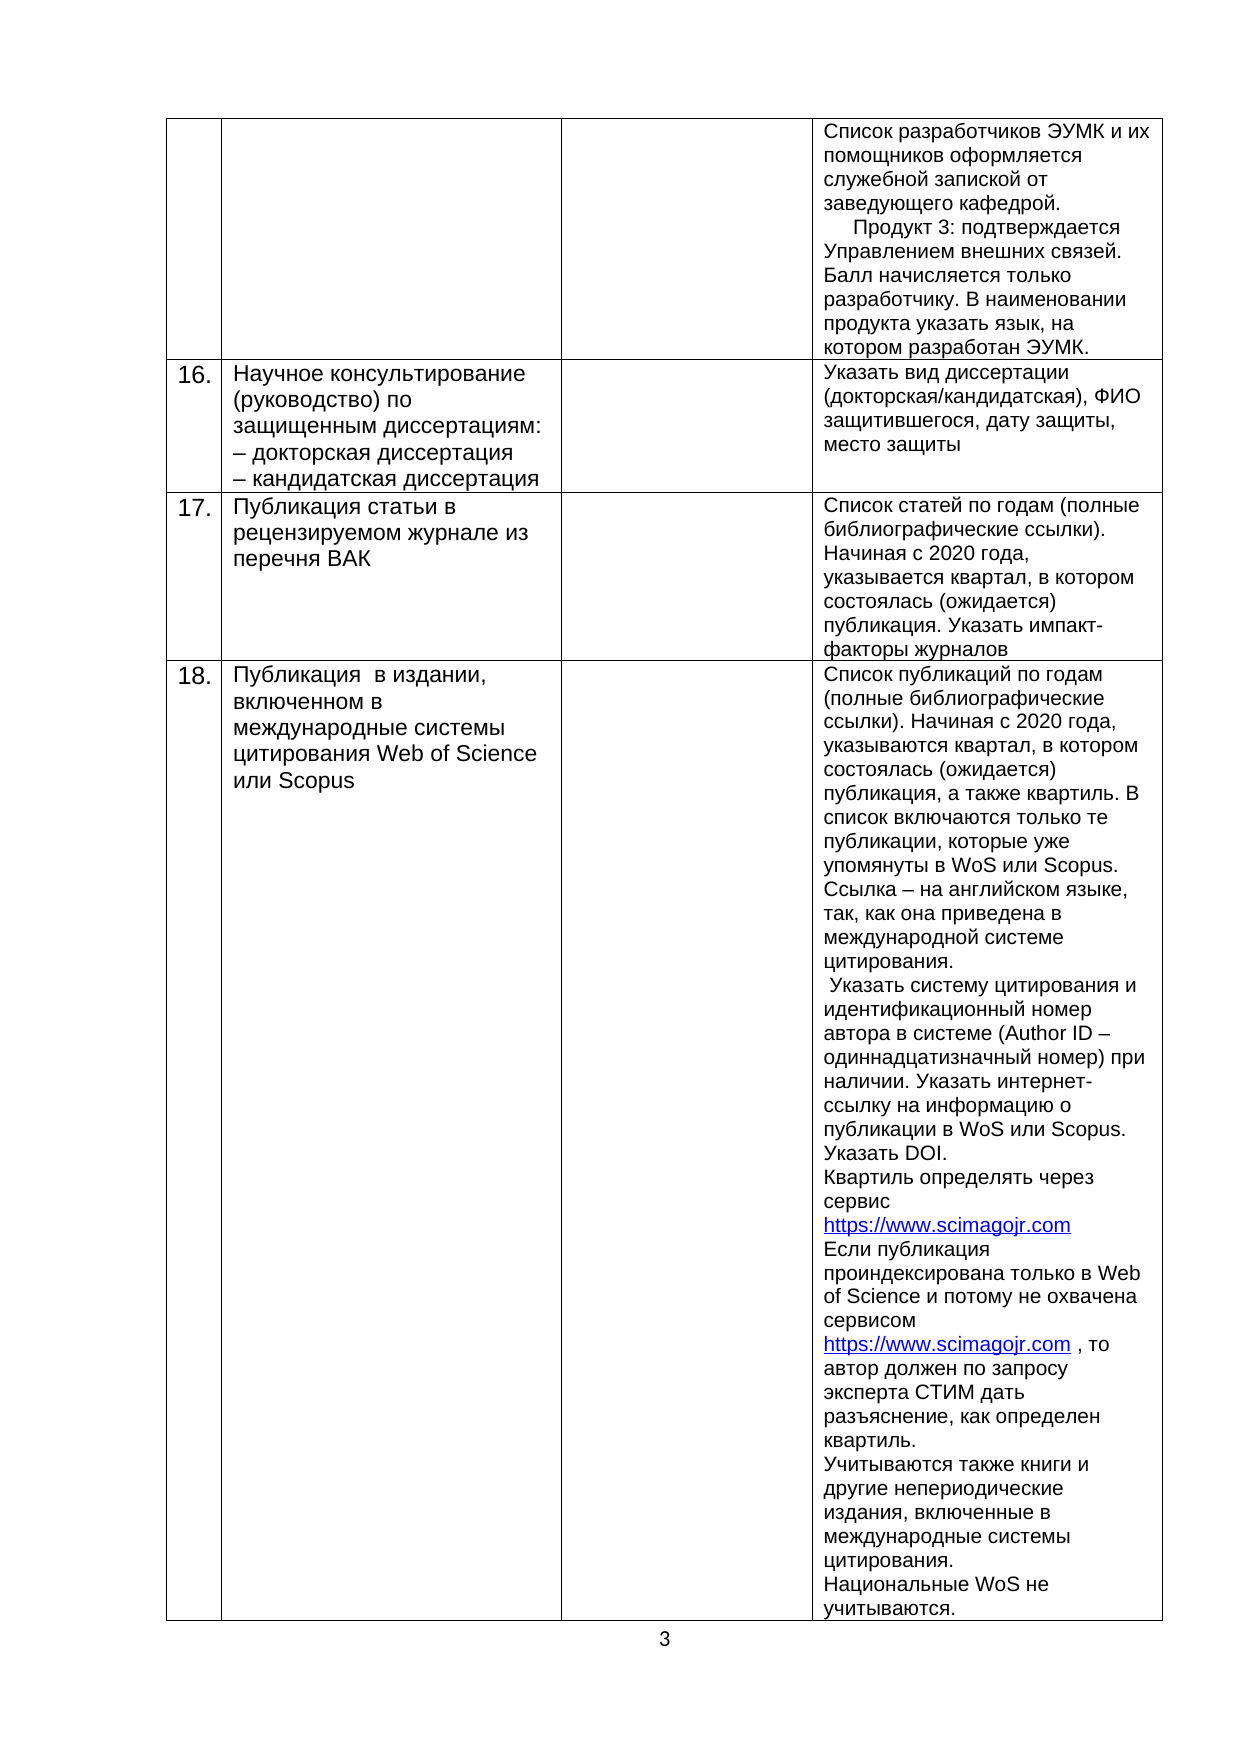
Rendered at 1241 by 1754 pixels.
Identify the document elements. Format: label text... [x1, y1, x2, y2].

table_cell Список статей по годам (полные библиографические ссылки). Начиная с 2020 года, указывается квартал, в котором состоялась (ожидается) публикация. Указать импакт-факторы журналов [813, 493, 1162, 660]
table_cell [562, 493, 812, 660]
table_cell [167, 119, 221, 359]
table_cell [222, 119, 561, 359]
table_cell Научное консультирование (руководство) по защищенным диссертациям: – докторская диссертация – кандидатская диссертация [222, 360, 561, 492]
table_cell Указать вид диссертации (докторская/кандидатская), ФИО защитившегося, дату защиты, место защиты [813, 360, 1162, 492]
table_cell [562, 661, 812, 1620]
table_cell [813, 661, 1162, 1620]
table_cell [813, 119, 1162, 359]
table_cell [167, 661, 221, 1620]
table_cell [167, 360, 221, 492]
table_cell [562, 119, 812, 359]
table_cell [222, 661, 561, 1620]
table_cell [167, 493, 221, 660]
table_cell [562, 360, 812, 492]
table_cell Публикация статьи в рецензируемом журнале из перечня ВАК [222, 493, 561, 660]
